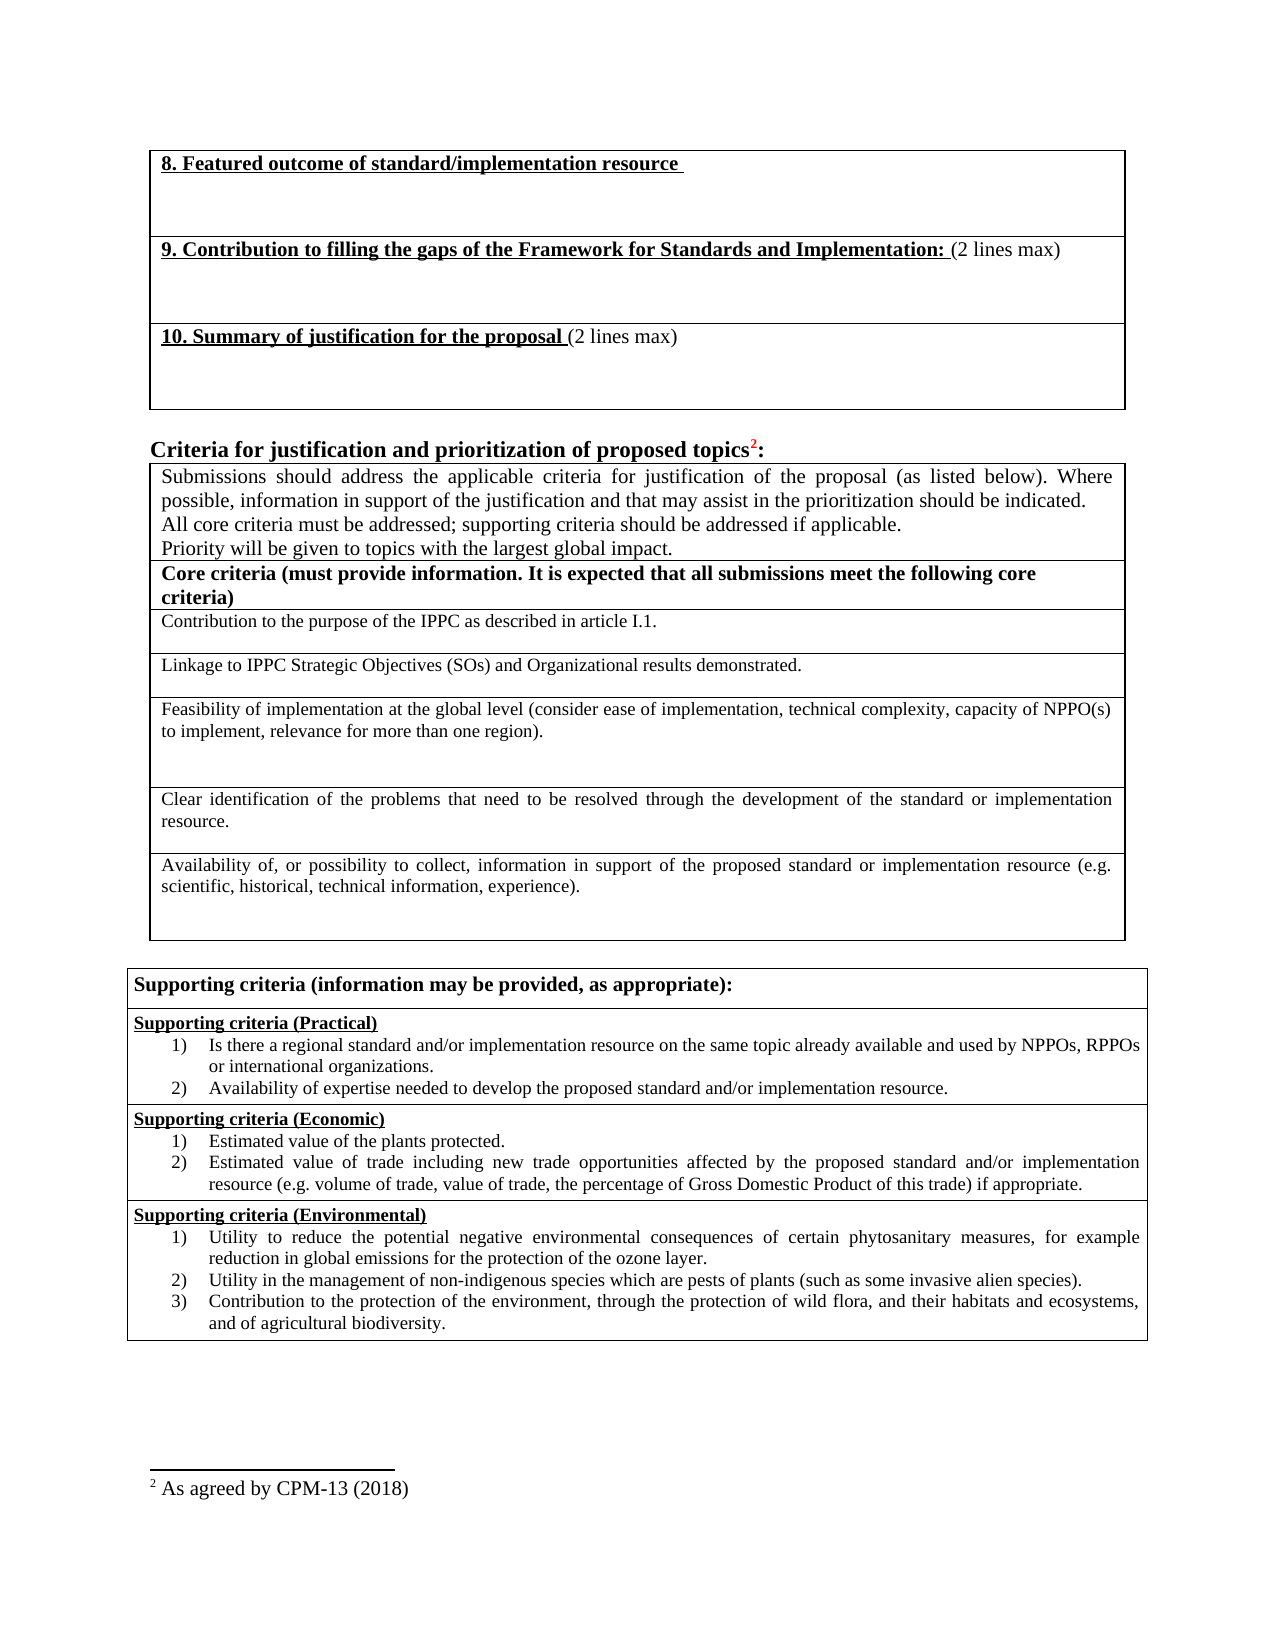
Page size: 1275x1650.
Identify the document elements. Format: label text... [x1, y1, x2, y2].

text Criteria for justification and prioritization of proposed topics: [150, 436, 1125, 462]
table_cell Linkage to IPPC Strategic Objectives (SOs) and Organizational results demonstrated. [151, 654, 1124, 697]
table_cell Feasibility of implementation at the global level (consider ease of implementation, technical complexity, capacity of NPPO(s) to implement, relevance for more than one region). [151, 698, 1124, 787]
table_cell 9. Contribution to filling the gaps of the Framework for Standards and Implementation: (2 lines max) [151, 237, 1124, 322]
table_cell Availability of, or possibility to collect, information in support of the proposed standard or implementation resource (e.g. scientific, historical, technical information, experience). [151, 854, 1124, 940]
table_cell Contribution to the purpose of the IPPC as described in article I.1. [151, 610, 1124, 653]
table_cell Clear identification of the problems that need to be resolved through the development of the standard or implementation resource. [151, 788, 1124, 853]
table_cell Supporting criteria (Practical) Is there a regional standard and/or implementation resource on the same topic already available and used by NPPOs, RPPOs or international organizations. Availability of expertise needed to develop the proposed standard and/or implementation resource. [128, 1009, 1147, 1104]
table_cell 10. Summary of justification for the proposal (2 lines max) [151, 324, 1124, 409]
table_cell Core criteria (must provide information. It is expected that all submissions meet the following core criteria) [151, 561, 1124, 609]
table_cell 8. Featured outcome of standard/implementation resource [151, 151, 1124, 236]
table_cell Supporting criteria (Economic) Estimated value of the plants protected. Estimated value of trade including new trade opportunities affected by the proposed standard and/or implementation resource (e.g. volume of trade, value of trade, the percentage of Gross Domestic Product of this trade) if appropriate. [128, 1105, 1147, 1200]
table_header Submissions should address the applicable criteria for justification of the proposal (as listed below). Where possible, information in support of the justification and that may assist in the prioritization should be indicated. All core criteria must be addressed; supporting criteria should be addressed if applicable. Priority will be given to topics with the largest global impact. [151, 464, 1124, 560]
table_cell Supporting criteria (Environmental) Utility to reduce the potential negative environmental consequences of certain phytosanitary measures, for example reduction in global emissions for the protection of the ozone layer. Utility in the management of non-indigenous species which are pests of plants (such as some invasive alien species). Contribution to the protection of the environment, through the protection of wild flora, and their habitats and ecosystems, and of agricultural biodiversity. [128, 1201, 1147, 1339]
table_header Supporting criteria (information may be provided, as appropriate): [128, 969, 1147, 1008]
